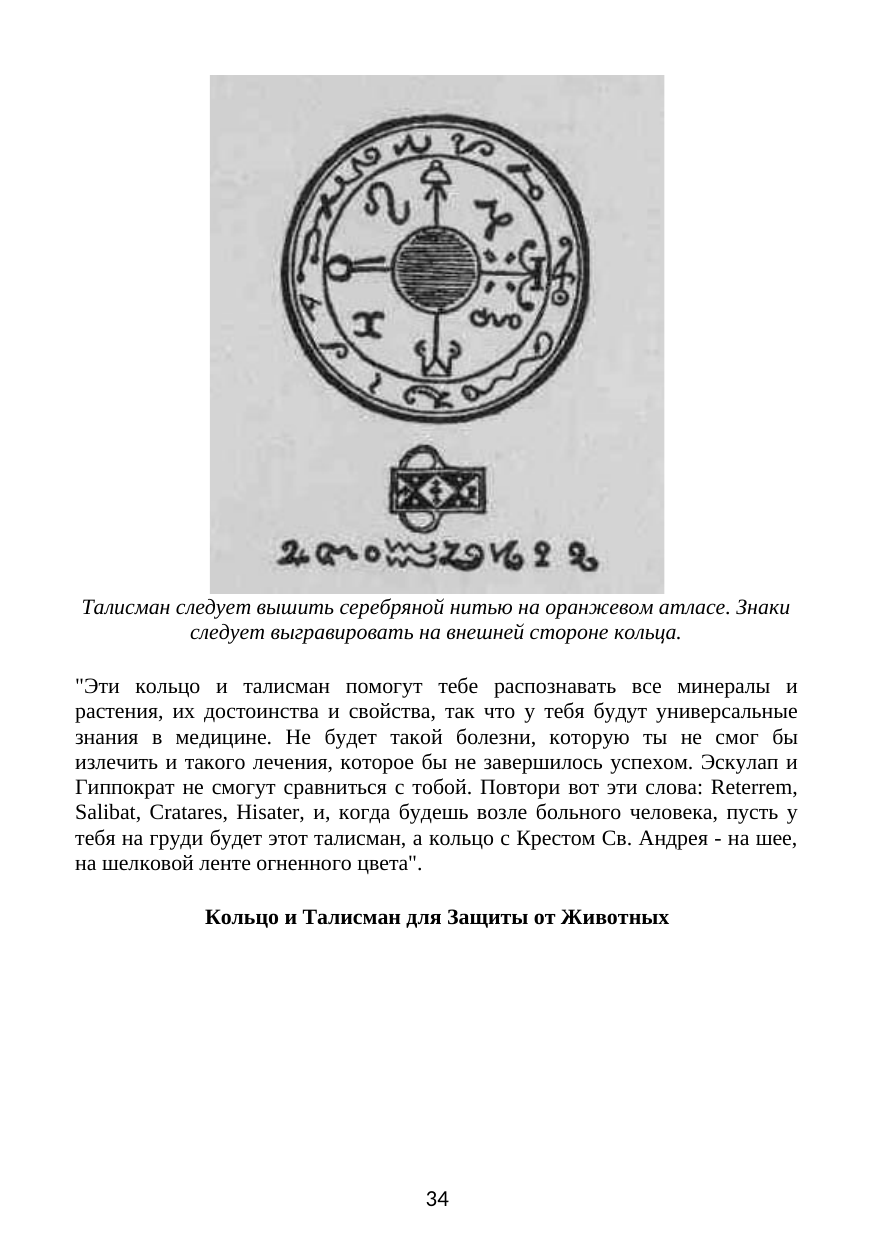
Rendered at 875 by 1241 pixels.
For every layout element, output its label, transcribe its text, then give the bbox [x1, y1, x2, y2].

text Кольцо и Талисман для Защиты от Животных [75, 904, 799, 929]
text "Эти кольцо и талисман помогут тебе распознавать все минералы и растения, их достоинства и свойства, так что у тебя будут универсальные знания в медицине. Не будет такой болезни, которую ты не смог бы излечить и такого лечения, которое бы не завершилось успехом. Эскулап и Гиппократ не смогут сравниться с тобой. Повтори вот эти слова: Reterrem, Salibat, Cratares, Hisater, и, когда будешь возле больного человека, пусть у тебя на груди будет этот талисман, а кольцо с Крестом Св. Андрея - на шее, на шелковой ленте огненного цвета". [75, 673, 799, 875]
picture [209, 75, 665, 594]
text Талисман следует вышить серебряной нитью на оранжевом атласе. Знаки следует выгравировать на внешней стороне кольца. [75, 594, 799, 644]
